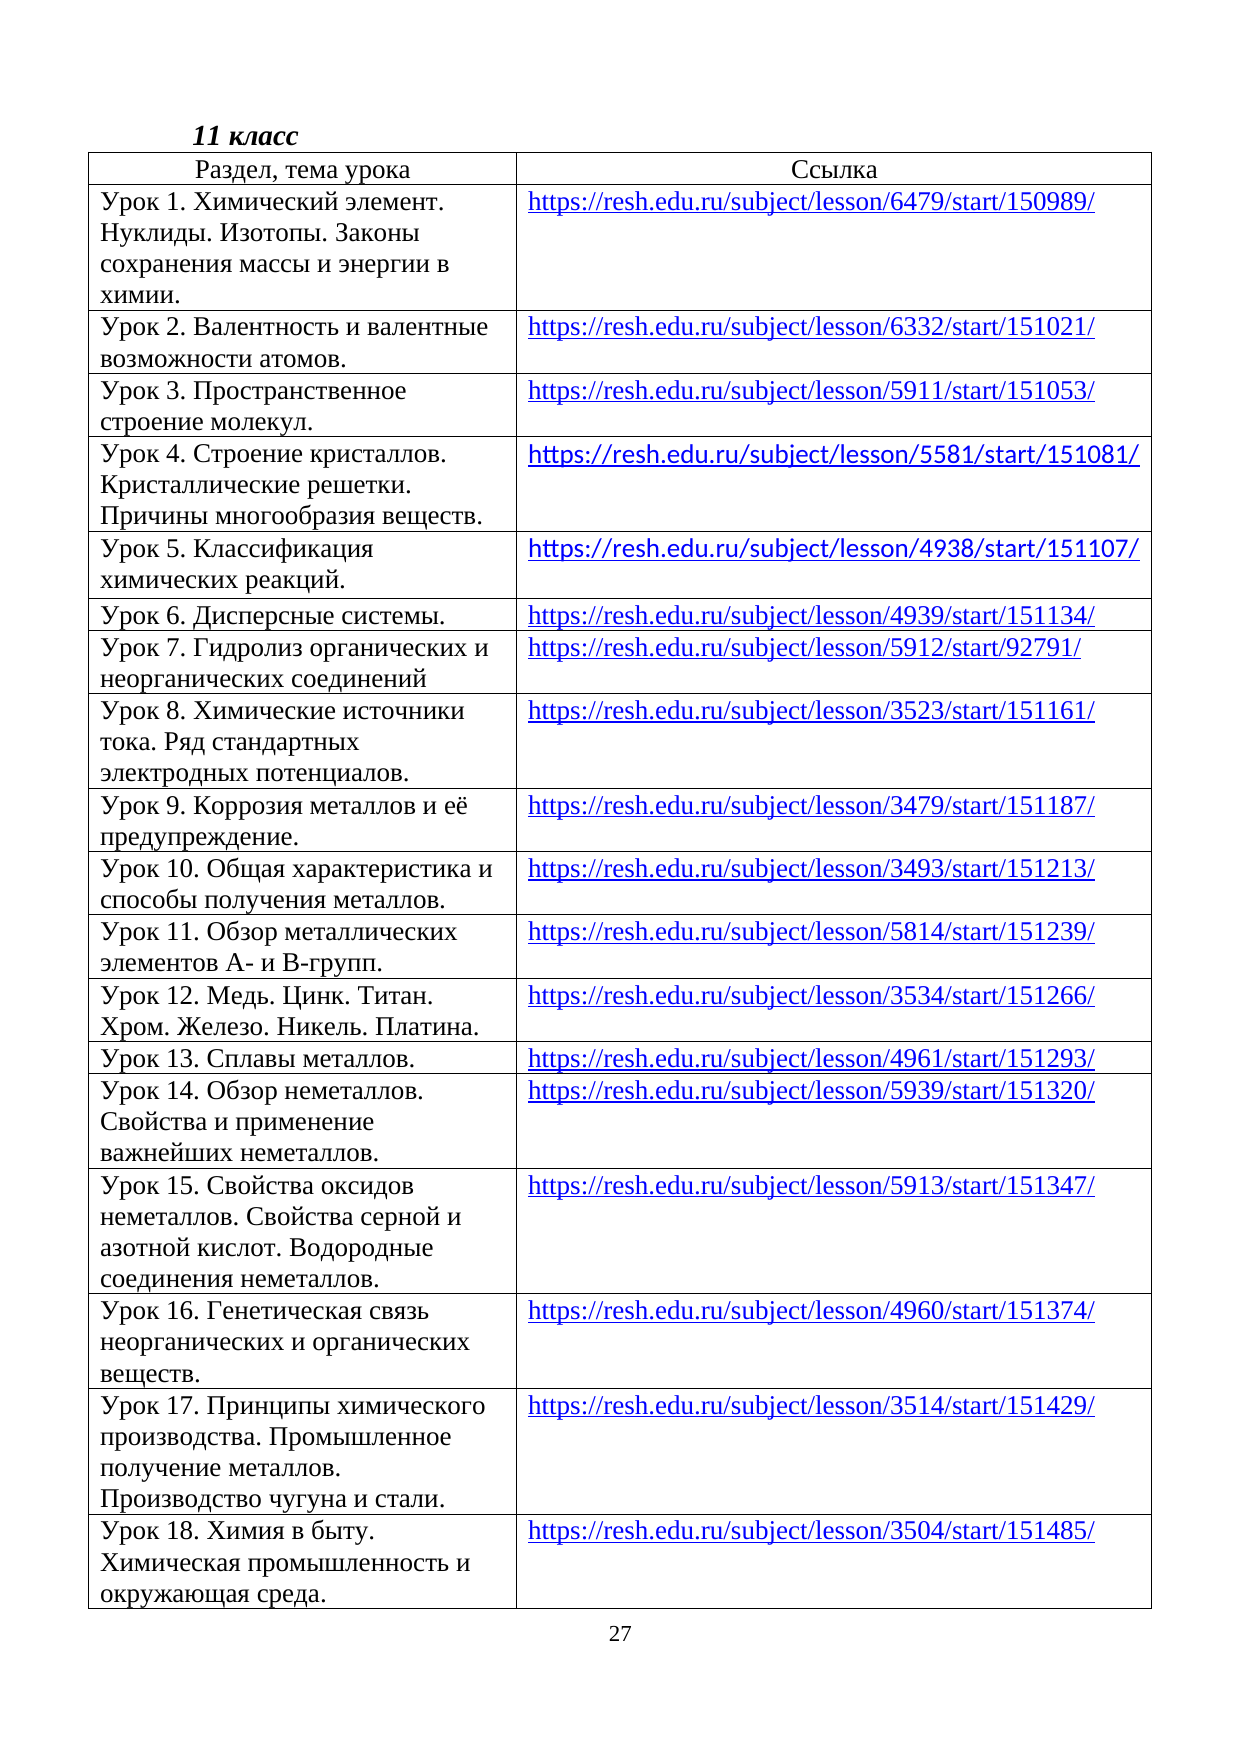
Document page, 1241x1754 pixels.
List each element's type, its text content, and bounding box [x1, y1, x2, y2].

table_cell Урок 2. Валентность и валентные возможности атомов. [89, 311, 516, 373]
table_cell https://resh.edu.ru/subject/lesson/5911/start/151053/ [517, 374, 1151, 436]
table_cell https://resh.edu.ru/subject/lesson/3523/start/151161/ [517, 694, 1151, 788]
table_cell https://resh.edu.ru/subject/lesson/3479/start/151187/ [517, 789, 1151, 851]
table_cell https://resh.edu.ru/subject/lesson/3493/start/151213/ [517, 852, 1151, 914]
table_cell https://resh.edu.ru/subject/lesson/4960/start/151374/ [517, 1294, 1151, 1388]
table_cell Урок 11. Обзор металлических элементов А- и В-групп. [89, 915, 516, 978]
text 11 класс [118, 118, 1122, 152]
table_cell Урок 9. Коррозия металлов и её предупреждение. [89, 789, 516, 851]
table_cell Урок 6. Дисперсные системы. [89, 599, 516, 630]
table_cell Урок 4. Строение кристаллов. Кристаллические решетки. Причины многообразия веществ. [89, 437, 516, 531]
table_cell Урок 16. Генетическая связь неорганических и органических веществ. [89, 1294, 516, 1388]
table_cell Урок 14. Обзор неметаллов. Свойства и применение важнейших неметаллов. [89, 1074, 516, 1168]
table_cell https://resh.edu.ru/subject/lesson/3504/start/151485/ [517, 1515, 1151, 1608]
table_cell Урок 3. Пространственное строение молекул. [89, 374, 516, 436]
table_cell Урок 15. Свойства оксидов неметаллов. Свойства серной и азотной кислот. Водородные соединения неметаллов. [89, 1169, 516, 1293]
table_cell https://resh.edu.ru/subject/lesson/5939/start/151320/ [517, 1074, 1151, 1168]
table_cell Урок 13. Сплавы металлов. [89, 1042, 516, 1073]
table_cell https://resh.edu.ru/subject/lesson/3514/start/151429/ [517, 1389, 1151, 1513]
table_cell https://resh.edu.ru/subject/lesson/5912/start/92791/ [517, 631, 1151, 693]
table_cell https://resh.edu.ru/subject/lesson/5913/start/151347/ [517, 1169, 1151, 1293]
table_cell Урок 7. Гидролиз органических и неорганических соединений [89, 631, 516, 693]
table_cell https://resh.edu.ru/subject/lesson/6332/start/151021/ [517, 311, 1151, 373]
table_header Раздел, тема урока [89, 153, 516, 184]
table_cell https://resh.edu.ru/subject/lesson/4938/start/151107/ [517, 532, 1151, 598]
table_cell https://resh.edu.ru/subject/lesson/5581/start/151081/ [517, 437, 1151, 531]
table_cell Урок 1. Химический элемент. Нуклиды. Изотопы. Законы сохранения массы и энергии в химии. [89, 185, 516, 309]
table_cell Урок 17. Принципы химического производства. Промышленное получение металлов. Производство чугуна и стали. [89, 1389, 516, 1513]
table_cell https://resh.edu.ru/subject/lesson/3534/start/151266/ [517, 979, 1151, 1041]
table_cell Урок 18. Химия в быту. Химическая промышленность и окружающая среда. [89, 1515, 516, 1608]
table_cell Урок 8. Химические источники тока. Ряд стандартных электродных потенциалов. [89, 694, 516, 788]
table_cell Урок 12. Медь. Цинк. Титан. Хром. Железо. Никель. Платина. [89, 979, 516, 1041]
table_cell https://resh.edu.ru/subject/lesson/4961/start/151293/ [517, 1042, 1151, 1073]
table_header Ссылка [517, 153, 1151, 184]
table_cell https://resh.edu.ru/subject/lesson/6479/start/150989/ [517, 185, 1151, 309]
table_cell https://resh.edu.ru/subject/lesson/4939/start/151134/ [517, 599, 1151, 630]
table_cell Урок 5. Классификация химических реакций. [89, 532, 516, 598]
table_cell Урок 10. Общая характеристика и способы получения металлов. [89, 852, 516, 914]
table_cell https://resh.edu.ru/subject/lesson/5814/start/151239/ [517, 915, 1151, 978]
